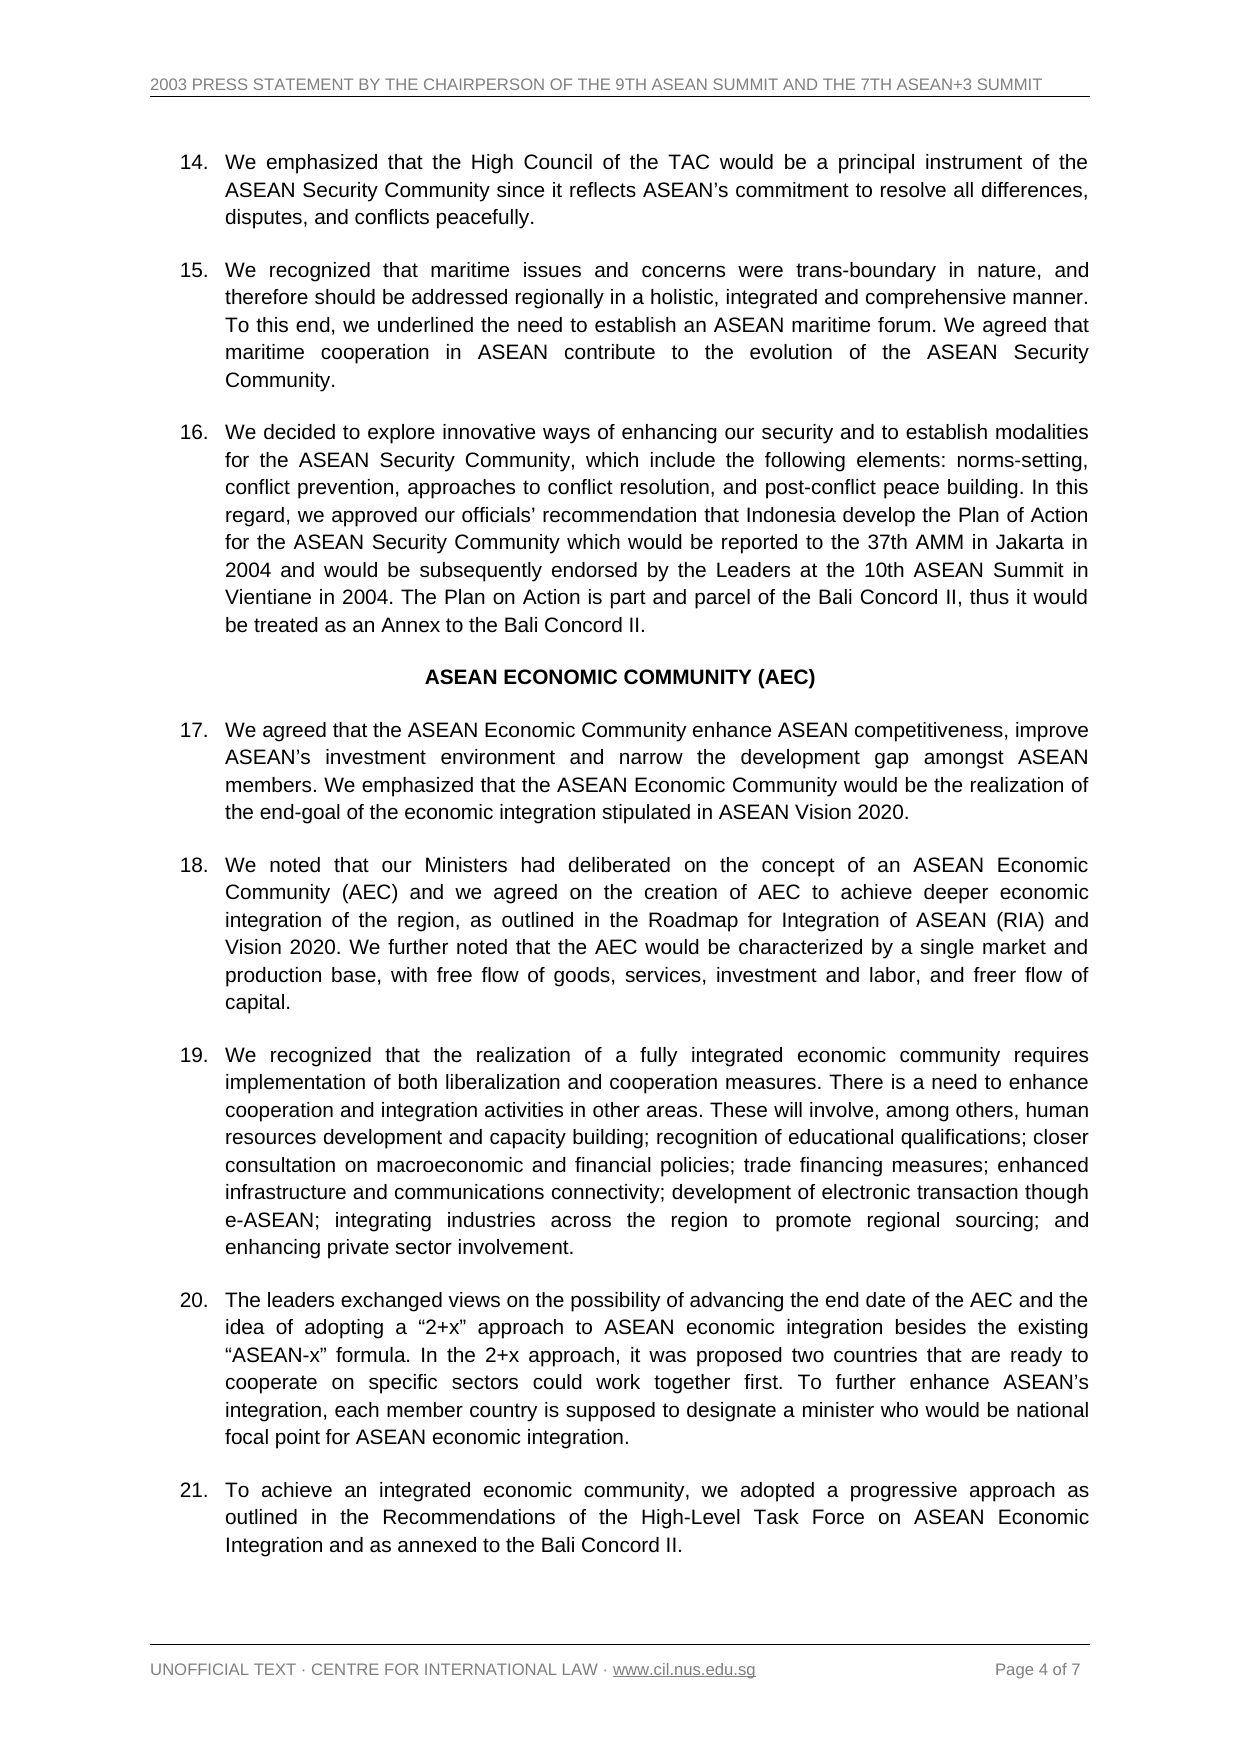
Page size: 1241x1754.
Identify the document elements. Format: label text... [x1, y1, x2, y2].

list We agreed that the ASEAN Economic Community enhance ASEAN competitiveness, improve ASEAN’s investment environment and narrow the development gap amongst ASEAN members. We emphasized that the ASEAN Economic Community would be the realization of the end-goal of the economic integration stipulated in ASEAN Vision 2020. [179, 717, 1090, 824]
subtitle ASEAN ECONOMIC COMMUNITY (AEC) [150, 665, 1090, 689]
list We recognized that maritime issues and concerns were trans-boundary in nature, and therefore should be addressed regionally in a holistic, integrated and comprehensive manner. To this end, we underlined the need to establish an ASEAN maritime forum. We agreed that maritime cooperation in ASEAN contribute to the evolution of the ASEAN Security Community. [179, 257, 1090, 391]
list We noted that our Ministers had deliberated on the concept of an ASEAN Economic Community (AEC) and we agreed on the creation of AEC to achieve deeper economic integration of the region, as outlined in the Roadmap for Integration of ASEAN (RIA) and Vision 2020. We further noted that the AEC would be characterized by a single market and production base, with free flow of goods, services, investment and labor, and freer flow of capital. [179, 852, 1090, 1014]
list To achieve an integrated economic community, we adopted a progressive approach as outlined in the Recommendations of the High-Level Task Force on ASEAN Economic Integration and as annexed to the Bali Concord II. [179, 1477, 1090, 1556]
list We emphasized that the High Council of the TAC would be a principal instrument of the ASEAN Security Community since it reflects ASEAN’s commitment to resolve all differences, disputes, and conflicts peacefully. [179, 150, 1090, 229]
list We decided to explore innovative ways of enhancing our security and to establish modalities for the ASEAN Security Community, which include the following elements: norms-setting, conflict prevention, approaches to conflict resolution, and post-conflict peace building. In this regard, we approved our officials’ recommendation that Indonesia develop the Plan of Action for the ASEAN Security Community which would be reported to the 37th AMM in Jakarta in 2004 and would be subsequently endorsed by the Leaders at the 10th ASEAN Summit in Vientiane in 2004. The Plan on Action is part and parcel of the Bali Concord II, thus it would be treated as an Annex to the Bali Concord II. [179, 420, 1090, 636]
list We recognized that the realization of a fully integrated economic community requires implementation of both liberalization and cooperation measures. There is a need to enhance cooperation and integration activities in other areas. These will involve, among others, human resources development and capacity building; recognition of educational qualifications; closer consultation on macroeconomic and financial policies; trade financing measures; enhanced infrastructure and communications connectivity; development of electronic transaction though e-ASEAN; integrating industries across the region to promote regional sourcing; and enhancing private sector involvement. [179, 1042, 1090, 1259]
list The leaders exchanged views on the possibility of advancing the end date of the AEC and the idea of adopting a “2+x” approach to ASEAN economic integration besides the existing “ASEAN-x” formula. In the 2+x approach, it was proposed two countries that are ready to cooperate on specific sectors could work together first. To further enhance ASEAN’s integration, each member country is supposed to designate a minister who would be national focal point for ASEAN economic integration. [179, 1287, 1090, 1449]
